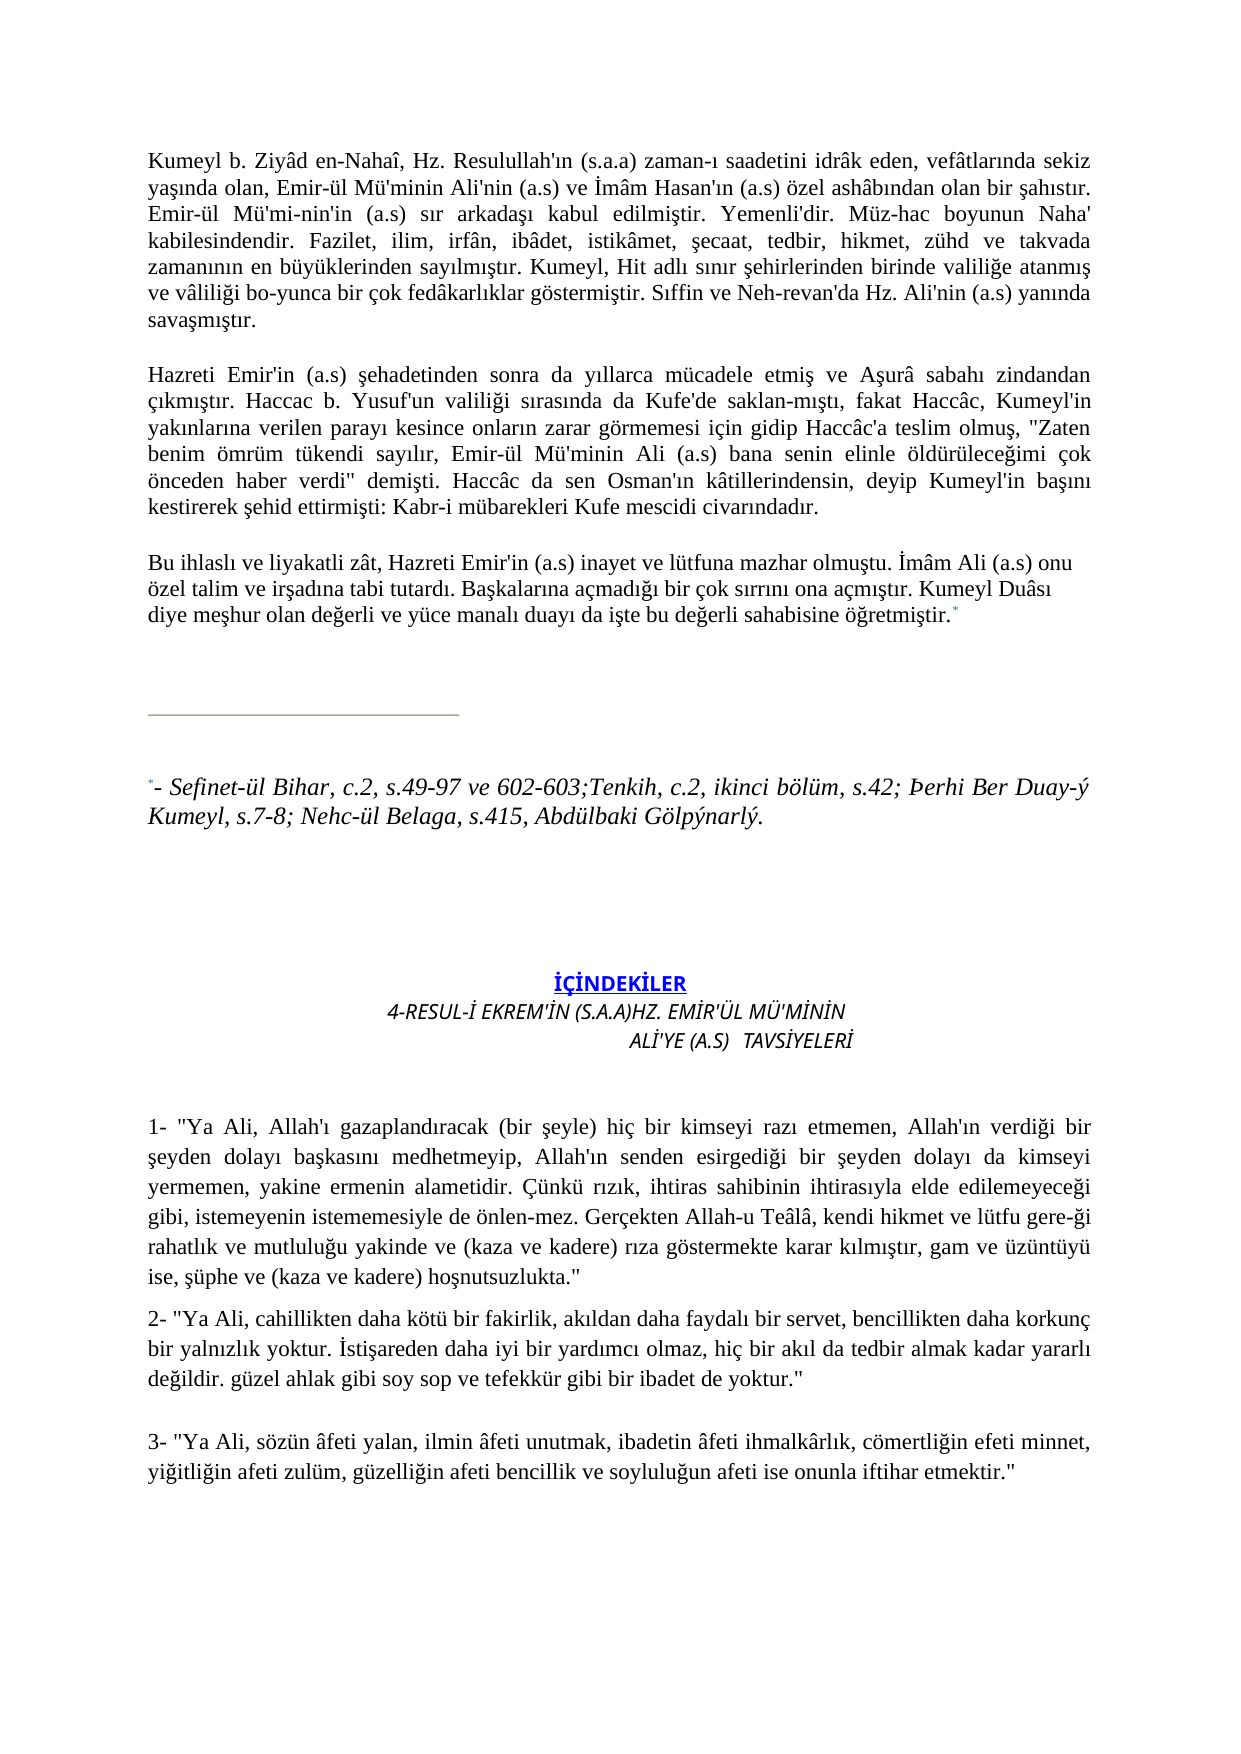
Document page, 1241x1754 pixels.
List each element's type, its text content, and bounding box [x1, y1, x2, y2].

text Hazreti Emir'in (a.s) şehadetinden sonra da yıllarca mücadele etmiş ve Aşurâ sabahı zindandan çıkmıştır. Haccac b. Yusuf'un valiliği sırasında da Kufe'de saklan-mıştı, fakat Haccâc, Kumeyl'in yakınlarına verilen parayı kesince onların zarar görmemesi için gidip Haccâc'a teslim olmuş, "Zaten benim ömrüm tükendi sayılır, Emir-ül Mü'minin Ali (a.s) bana senin elinle öldürüleceğimi çok önceden haber verdi" demişti. Haccâc da sen Osman'ın kâtillerindensin, deyip Kumeyl'in başını kestirerek şehid ettirmişti: Kabr-i mübarekleri Kufe mescidi civarındadır. [148, 361, 1093, 519]
text 2- "Ya Ali, cahillikten daha kötü bir fakirlik, akıldan daha faydalı bir servet, bencillikten daha korkunç bir yalnızlık yoktur. İstişareden daha iyi bir yardımcı olmaz, hiç bir akıl da tedbir almak kadar yararlı değildir. güzel ahlak gibi soy sop ve tefekkür gibi bir ibadet de yoktur." [148, 1302, 1093, 1392]
text Kumeyl b. Ziyâd en-Nahaî, Hz. Resulullah'ın (s.a.a) zaman-ı saadetini idrâk eden, vefâtlarında sekiz yaşında olan, Emir-ül Mü'minin Ali'nin (a.s) ve İmâm Hasan'ın (a.s) özel ashâbından olan bir şahıstır. Emir-ül Mü'mi-nin'in (a.s) sır arkadaşı kabul edilmiştir. Yemenli'dir. Müz-hac boyunun Naha' kabilesindendir. Fazilet, ilim, irfân, ibâdet, istikâmet, şecaat, tedbir, hikmet, zühd ve takvada zamanının en büyüklerinden sayılmıştır. Kumeyl, Hit adlı sınır şehirlerinden birinde valiliğe atanmış ve vâliliği bo-yunca bir çok fedâkarlıklar göstermiştir. Sıffin ve Neh-revan'da Hz. Ali'nin (a.s) yanında savaşmıştır. [148, 148, 1093, 332]
text 3- "Ya Ali, sözün âfeti yalan, ilmin âfeti unutmak, ibadetin âfeti ihmalkârlık, cömertliğin efeti minnet, yiğitliğin afeti zulüm, güzelliğin afeti bencillik ve soyluluğun afeti ise onunla iftihar etmektir." [148, 1424, 1093, 1484]
text Bu ihlaslı ve liyakatli zât, Hazreti Emir'in (a.s) inayet ve lütfuna mazhar olmuştu. İmâm Ali (a.s) onu özel talim ve irşadına tabi tutardı. Başkalarına açmadığı bir çok sırrını ona açmıştır. Kumeyl Duâsı diye meşhur olan değerli ve yüce manalı duayı da işte bu değerli sahabisine öğretmiştir.* [148, 548, 1093, 628]
text *- Sefinet-ül Bihar, c.2, s.49-97 ve 602-603;Tenkih, c.2, ikinci bölüm, s.42; Þerhi Ber Duay-ý Kumeyl, s.7-8; Nehc-ül Belaga, s.415, Abdülbaki Gölpýnarlý. [148, 772, 1093, 830]
subtitle İÇİNDEKİLER 4-RESUL-İ EKREM'İN (S.A.A)HZ. EMİR'ÜL MÜ'MİNİN ALİ'YE (A.S) TAVSİYELERİ [148, 969, 1093, 1054]
text 1- "Ya Ali, Allah'ı gazaplandıracak (bir şeyle) hiç bir kimseyi razı etmemen, Allah'ın verdiği bir şeyden dolayı başkasını medhetmeyip, Allah'ın senden esirgediği bir şeyden dolayı da kimseyi yermemen, yakine ermenin alametidir. Çünkü rızık, ihtiras sahibinin ihtirasıyla elde edilemeyeceği gibi, istemeyenin istememesiyle de önlen-mez. Gerçekten Allah-u Teâlâ, kendi hikmet ve lütfu gere-ği rahatlık ve mutluluğu yakinde ve (kaza ve kadere) rıza göstermekte karar kılmıştır, gam ve üzüntüyü ise, şüphe ve (kaza ve kadere) hoşnutsuzlukta." [148, 1109, 1093, 1289]
